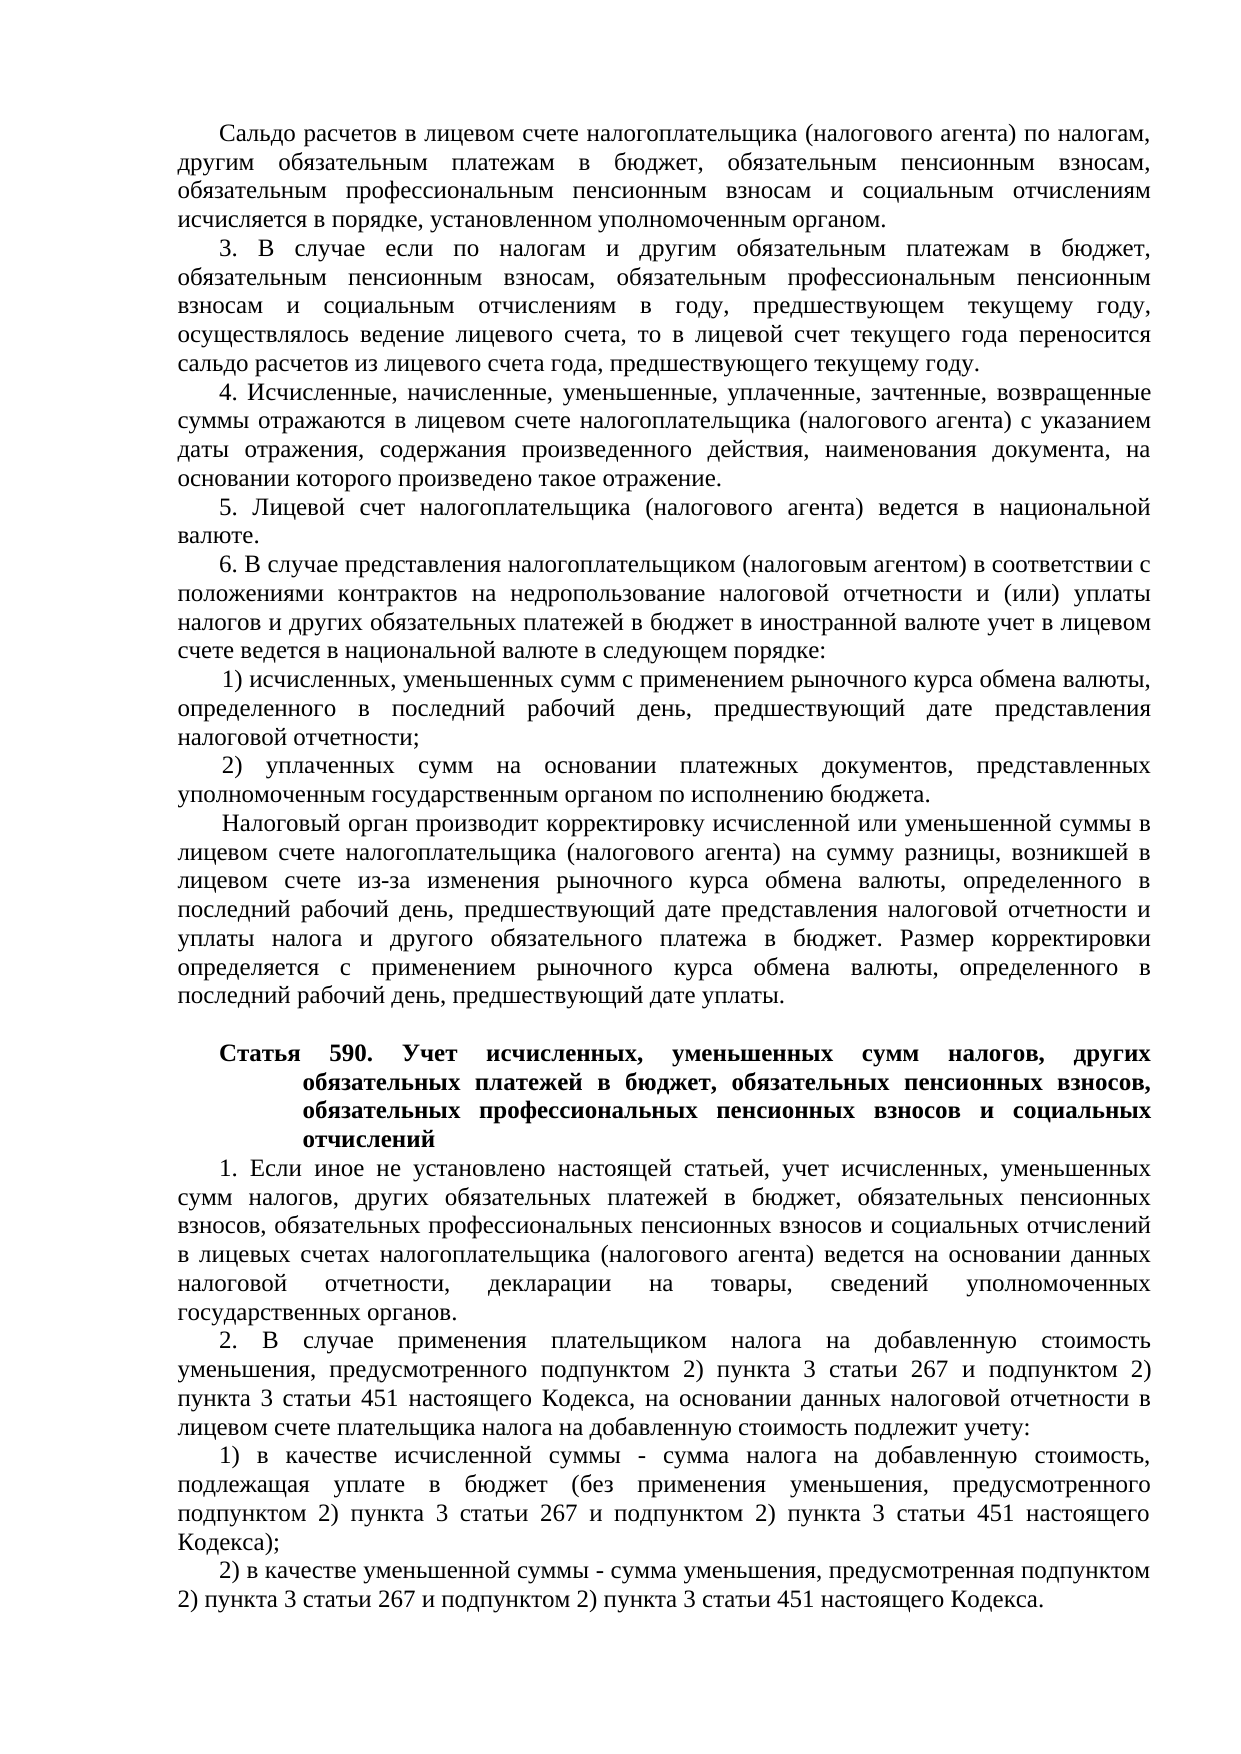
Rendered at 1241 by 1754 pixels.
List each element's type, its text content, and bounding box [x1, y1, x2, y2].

text 5. Лицевой счет налогоплательщика (налогового агента) ведется в национальной валюте. [177, 492, 1152, 549]
text 1) исчисленных, уменьшенных сумм с применением рыночного курса обмена валюты, определенного в последний рабочий день, предшествующий дате представления налоговой отчетности; [177, 664, 1152, 751]
text 3. В случае если по налогам и другим обязательным платежам в бюджет, обязательным пенсионным взносам, обязательным профессиональным пенсионным взносам и социальным отчислениям в году, предшествующем текущему году, осуществлялось ведение лицевого счета, то в лицевой счет текущего года переносится сальдо расчетов из лицевого счета года, предшествующего текущему году. [177, 233, 1152, 377]
text 4. Исчисленные, начисленные, уменьшенные, уплаченные, зачтенные, возвращенные суммы отражаются в лицевом счете налогоплательщика (налогового агента) с указанием даты отражения, содержания произведенного действия, наименования документа, на основании которого произведено такое отражение. [177, 377, 1152, 492]
text 2) уплаченных сумм на основании платежных документов, представленных уполномоченным государственным органом по исполнению бюджета. [177, 751, 1152, 808]
text Сальдо расчетов в лицевом счете налогоплательщика (налогового агента) по налогам, другим обязательным платежам в бюджет, обязательным пенсионным взносам, обязательным профессиональным пенсионным взносам и социальным отчислениям исчисляется в порядке, установленном уполномоченным органом. [177, 118, 1152, 233]
text Налоговый орган производит корректировку исчисленной или уменьшенной суммы в лицевом счете налогоплательщика (налогового агента) на сумму разницы, возникшей в лицевом счете из-за изменения рыночного курса обмена валюты, определенного в последний рабочий день, предшествующий дате представления налоговой отчетности и уплаты налога и другого обязательного платежа в бюджет. Размер корректировки определяется с применением рыночного курса обмена валюты, определенного в последний рабочий день, предшествующий дате уплаты. [177, 808, 1152, 1009]
text Статья 590. Учет исчисленных, уменьшенных сумм налогов, других обязательных платежей в бюджет, обязательных пенсионных взносов, обязательных профессиональных пенсионных взносов и социальных отчислений [219, 1038, 1152, 1153]
text 6. В случае представления налогоплательщиком (налоговым агентом) в соответствии с положениями контрактов на недропользование налоговой отчетности и (или) уплаты налогов и других обязательных платежей в бюджет в иностранной валюте учет в лицевом счете ведется в национальной валюте в следующем порядке: [177, 549, 1152, 664]
text 1. Если иное не установлено настоящей статьей, учет исчисленных, уменьшенных сумм налогов, других обязательных платежей в бюджет, обязательных пенсионных взносов, обязательных профессиональных пенсионных взносов и социальных отчислений в лицевых счетах налогоплательщика (налогового агента) ведется на основании данных налоговой отчетности, декларации на товары, сведений уполномоченных государственных органов. [177, 1153, 1152, 1326]
text 2) в качестве уменьшенной суммы - сумма уменьшения, предусмотренная подпунктом 2) пункта 3 статьи 267 и подпунктом 2) пункта 3 статьи 451 настоящего Кодекса. [177, 1556, 1152, 1613]
text 2. В случае применения плательщиком налога на добавленную стоимость уменьшения, предусмотренного подпунктом 2) пункта 3 статьи 267 и подпунктом 2) пункта 3 статьи 451 настоящего Кодекса, на основании данных налоговой отчетности в лицевом счете плательщика налога на добавленную стоимость подлежит учету: [177, 1326, 1152, 1441]
text 1) в качестве исчисленной суммы - сумма налога на добавленную стоимость, подлежащая уплате в бюджет (без применения уменьшения, предусмотренного подпунктом 2) пункта 3 статьи 267 и подпунктом 2) пункта 3 статьи 451 настоящего Кодекса); [177, 1441, 1152, 1556]
